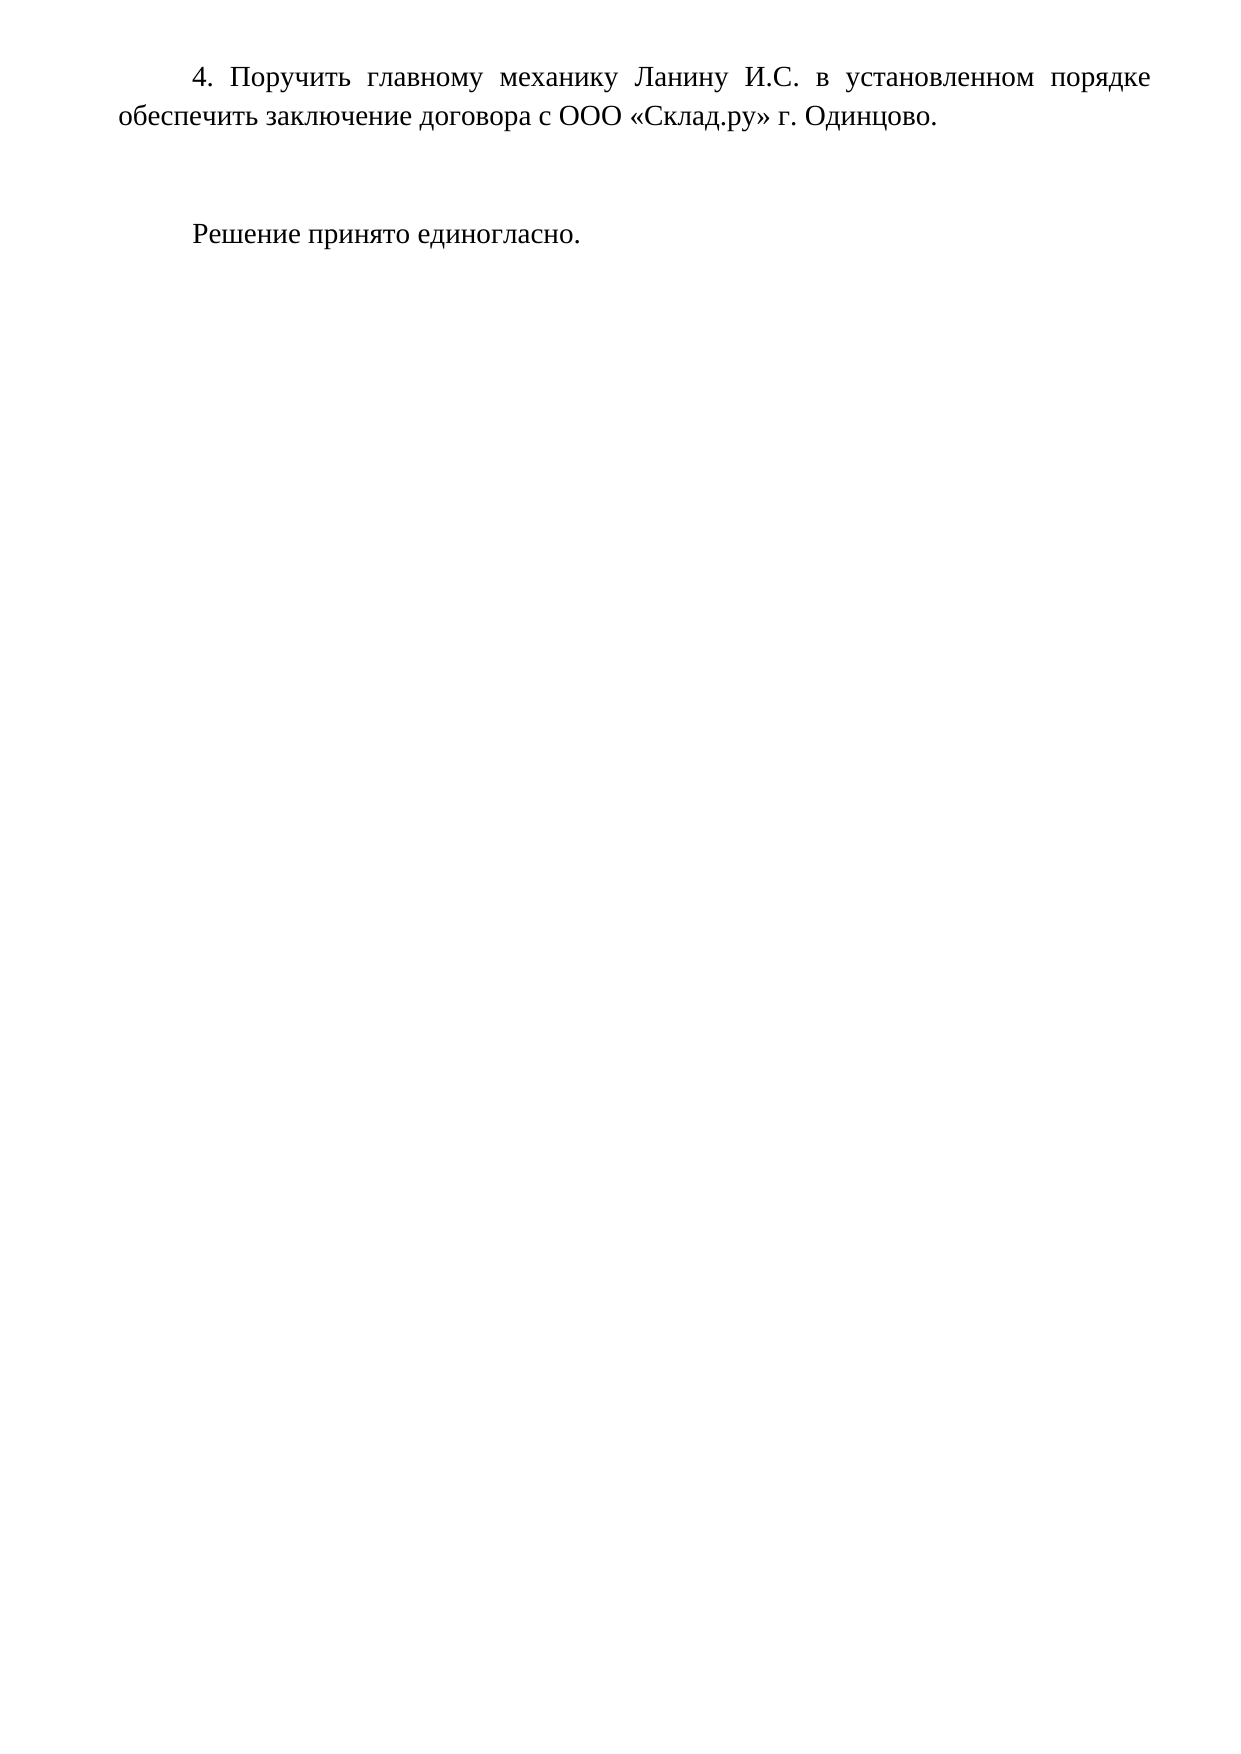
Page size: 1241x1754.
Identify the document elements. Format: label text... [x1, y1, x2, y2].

text 4. Поручить главному механику Ланину И.С. в установленном порядке обеспечить заключение договора с ООО «Склад.ру» г. Одинцово. [118, 59, 1152, 131]
text Решение принято единогласно. [118, 216, 1152, 250]
